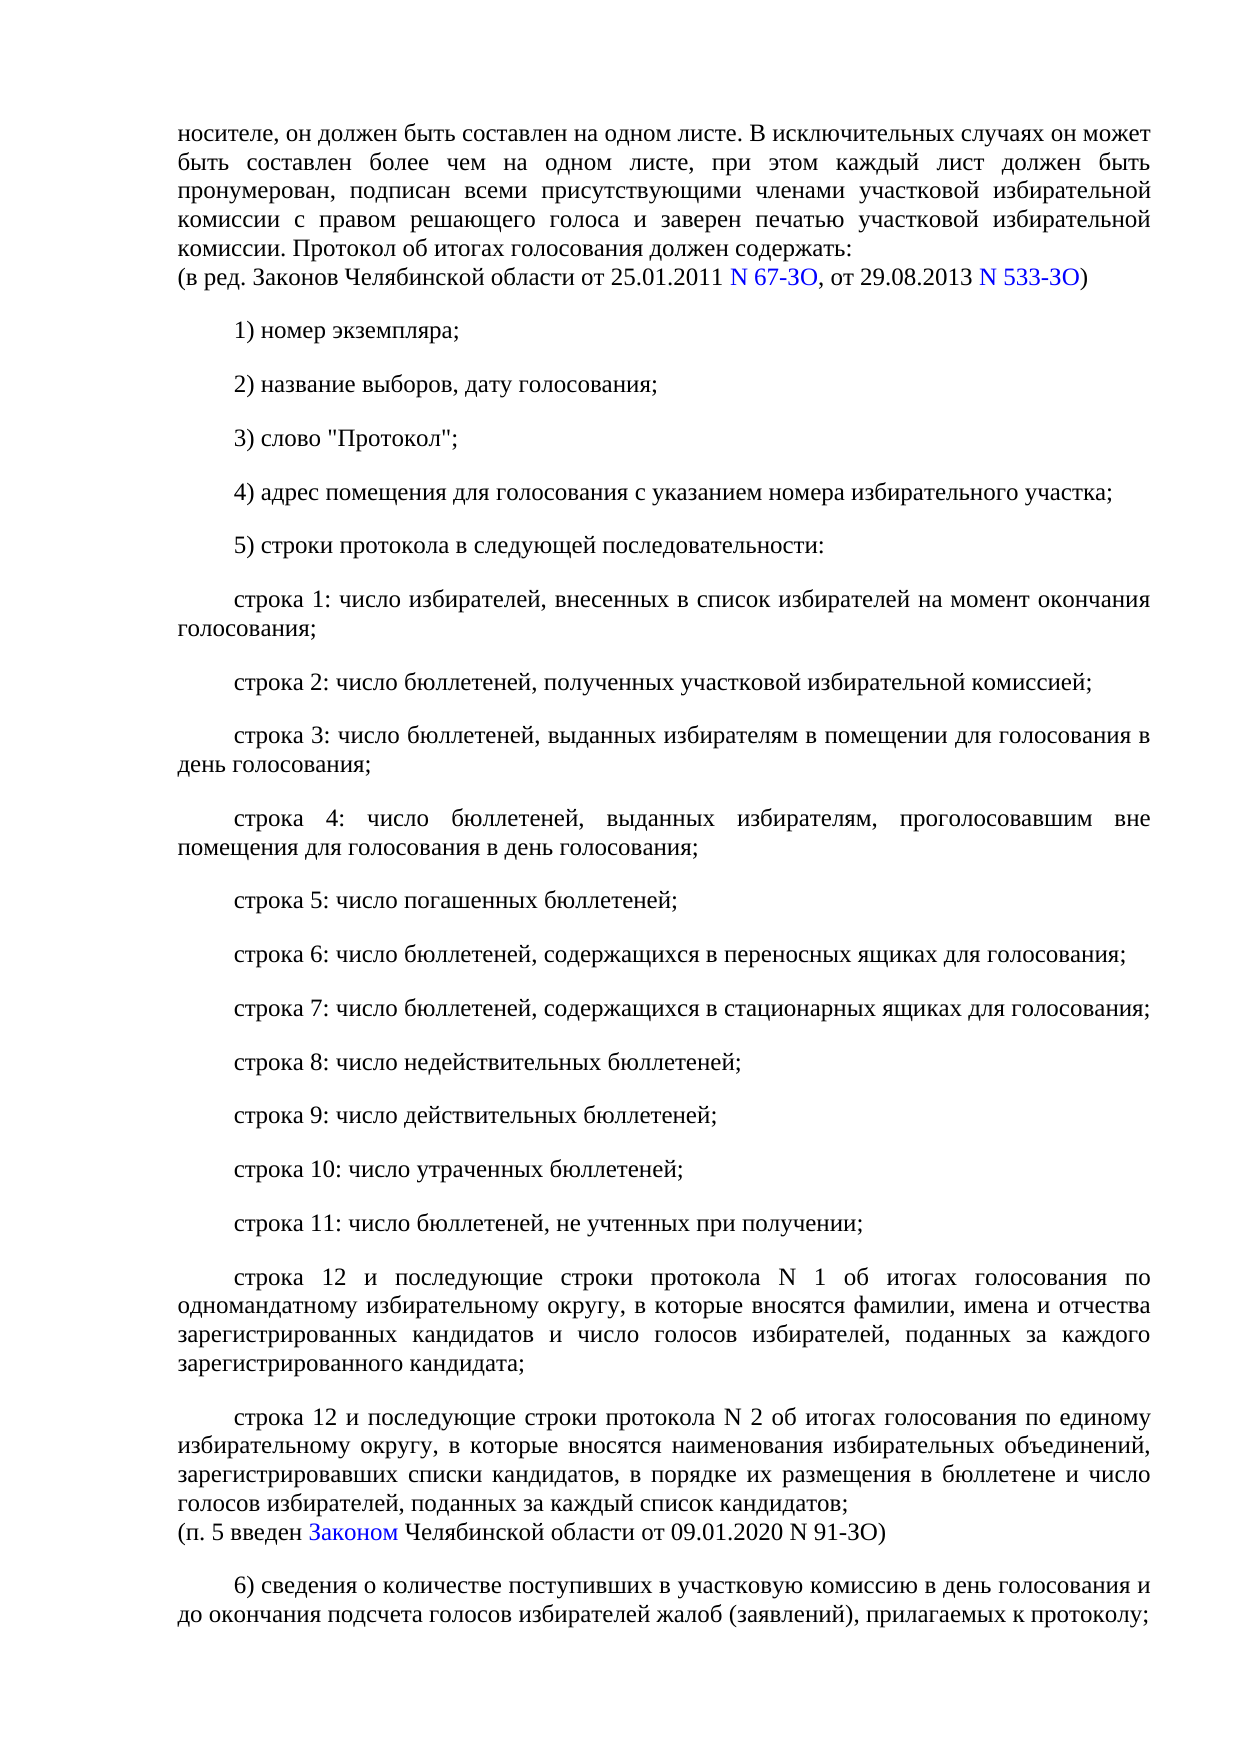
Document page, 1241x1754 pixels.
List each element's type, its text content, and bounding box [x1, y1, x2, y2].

text строка 3: число бюллетеней, выданных избирателям в помещении для голосования в день голосования; [177, 721, 1152, 778]
text строка 7: число бюллетеней, содержащихся в стационарных ящиках для голосования; [177, 993, 1152, 1022]
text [177, 118, 1152, 262]
text 3) слово "Протокол"; [177, 423, 1152, 452]
text 2) название выборов, дату голосования; [177, 369, 1152, 398]
text строка 1: число избирателей, внесенных в список избирателей на момент окончания голосования; [177, 584, 1152, 642]
text строка 8: число недействительных бюллетеней; [177, 1047, 1152, 1076]
text строка 4: число бюллетеней, выданных избирателям, проголосовавшим вне помещения для голосования в день голосования; [177, 803, 1152, 861]
text (в ред. Законов Челябинской области от 25.01.2011 N 67-ЗО, от 29.08.2013 N 533-ЗО) [177, 262, 1152, 291]
text строка 11: число бюллетеней, не учтенных при получении; [177, 1208, 1152, 1237]
text 4) адрес помещения для голосования с указанием номера избирательного участка; [177, 477, 1152, 506]
text 6) сведения о количестве поступивших в участковую комиссию в день голосования и до окончания подсчета голосов избирателей жалоб (заявлений), прилагаемых к протоколу; [177, 1571, 1152, 1628]
text строка 12 и последующие строки протокола N 1 об итогах голосования по одномандатному избирательному округу, в которые вносятся фамилии, имена и отчества зарегистрированных кандидатов и число голосов избирателей, поданных за каждого зарегистрированного кандидата; [177, 1262, 1152, 1377]
text строка 12 и последующие строки протокола N 2 об итогах голосования по единому избирательному округу, в которые вносятся наименования избирательных объединений, зарегистрировавших списки кандидатов, в порядке их размещения в бюллетене и число голосов избирателей, поданных за каждый список кандидатов; [177, 1402, 1152, 1517]
text строка 5: число погашенных бюллетеней; [177, 886, 1152, 914]
text 1) номер экземпляра; [177, 316, 1152, 344]
text строка 9: число действительных бюллетеней; [177, 1101, 1152, 1129]
text строка 2: число бюллетеней, полученных участковой избирательной комиссией; [177, 667, 1152, 696]
text (п. 5 введен Законом Челябинской области от 09.01.2020 N 91-ЗО) [177, 1517, 1152, 1546]
text 5) строки протокола в следующей последовательности: [177, 531, 1152, 559]
text строка 6: число бюллетеней, содержащихся в переносных ящиках для голосования; [177, 939, 1152, 968]
text строка 10: число утраченных бюллетеней; [177, 1154, 1152, 1183]
